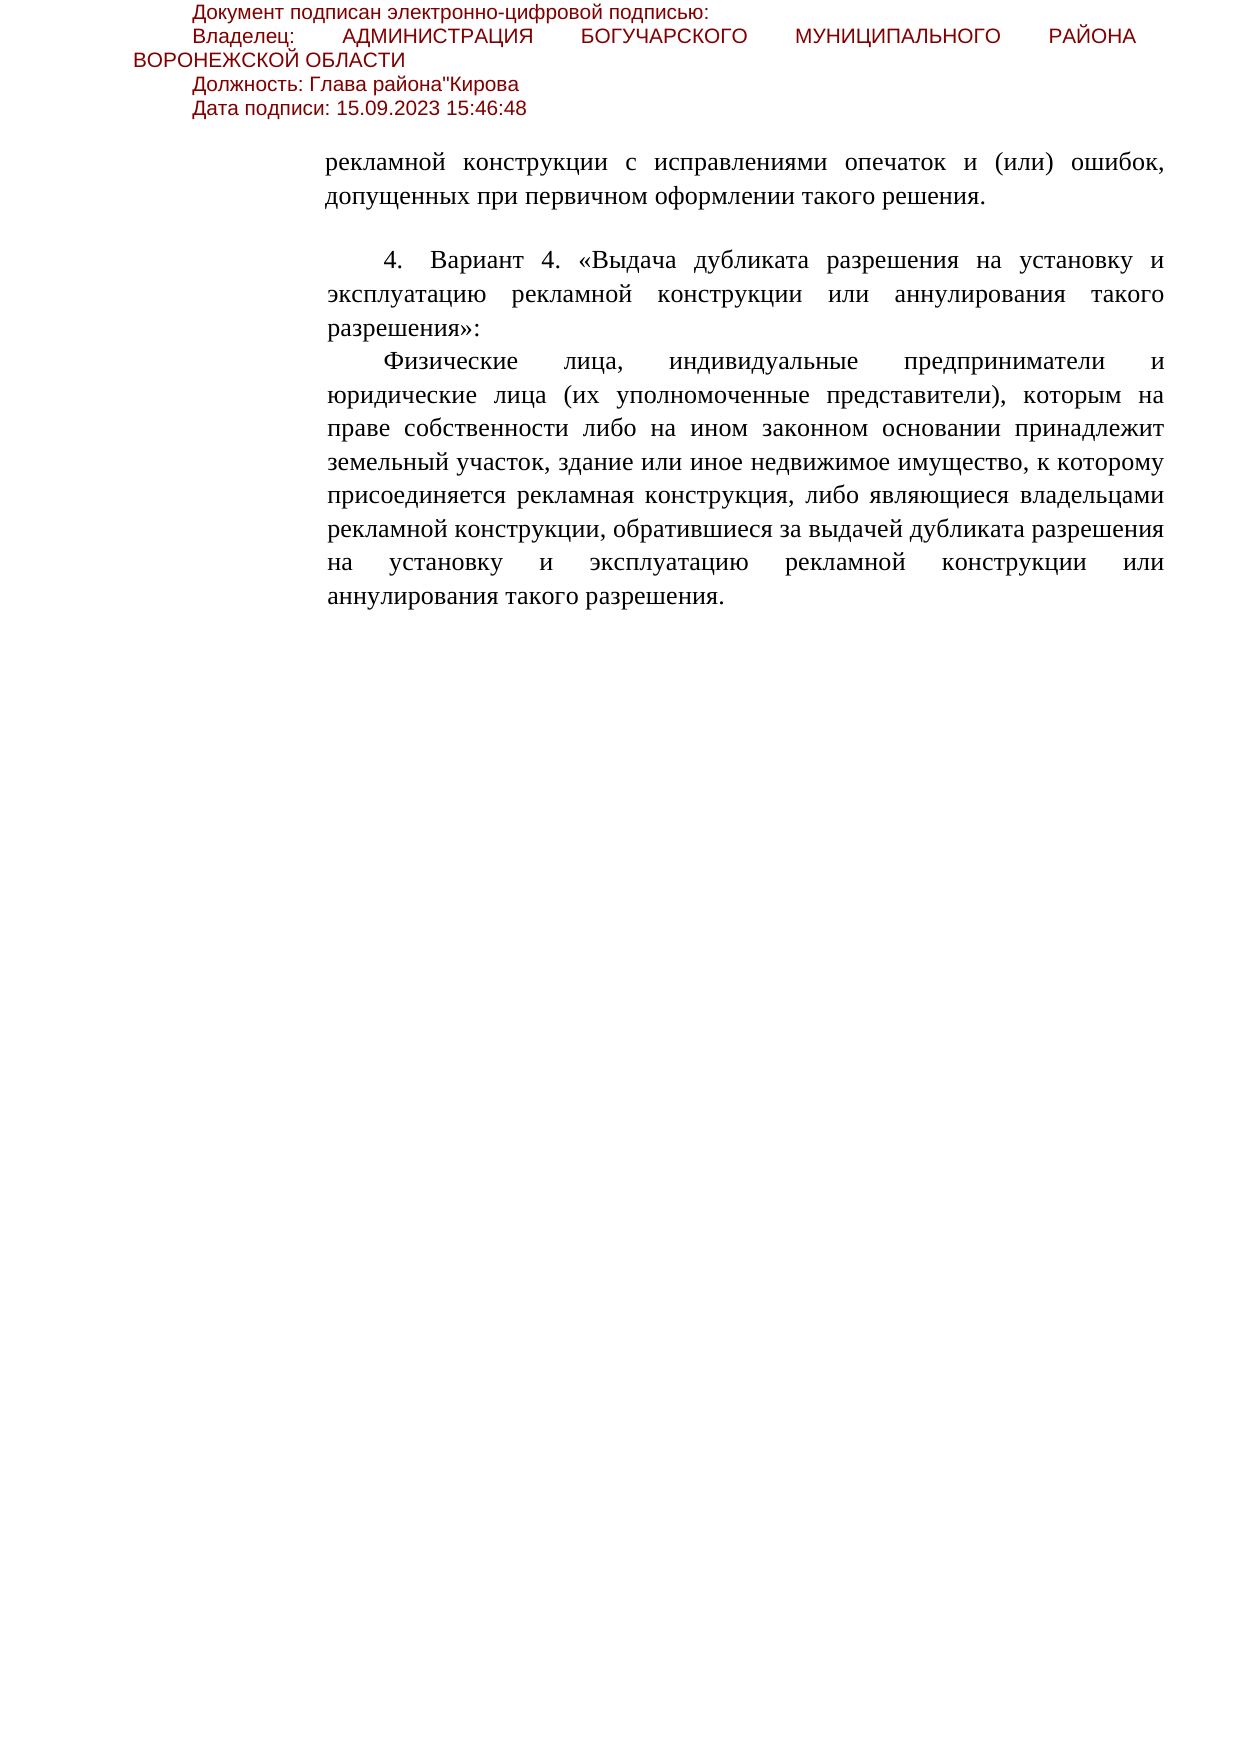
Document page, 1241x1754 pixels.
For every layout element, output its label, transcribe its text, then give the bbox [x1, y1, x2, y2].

text Физические лица, индивидуальные предприниматели и юридические лица (их уполномоченные представители), которым на праве собственности либо на ином законном основании принадлежит земельный участок, здание или иное недвижимое имущество, к которому присоединяется рекламная конструкция, либо являющиеся владельцами рекламной конструкции, обратившиеся за выдачей дубликата разрешения на установку и эксплуатацию рекламной конструкции или аннулирования такого разрешения. [327, 343, 1166, 611]
list Вариант 4. «Выдача дубликата разрешения на установку и эксплуатацию рекламной конструкции или аннулирования такого разрешения»: [327, 242, 1166, 343]
text рекламной конструкции с исправлениями опечаток и (или) ошибок, допущенных при первичном оформлении такого решения. [325, 144, 1166, 211]
